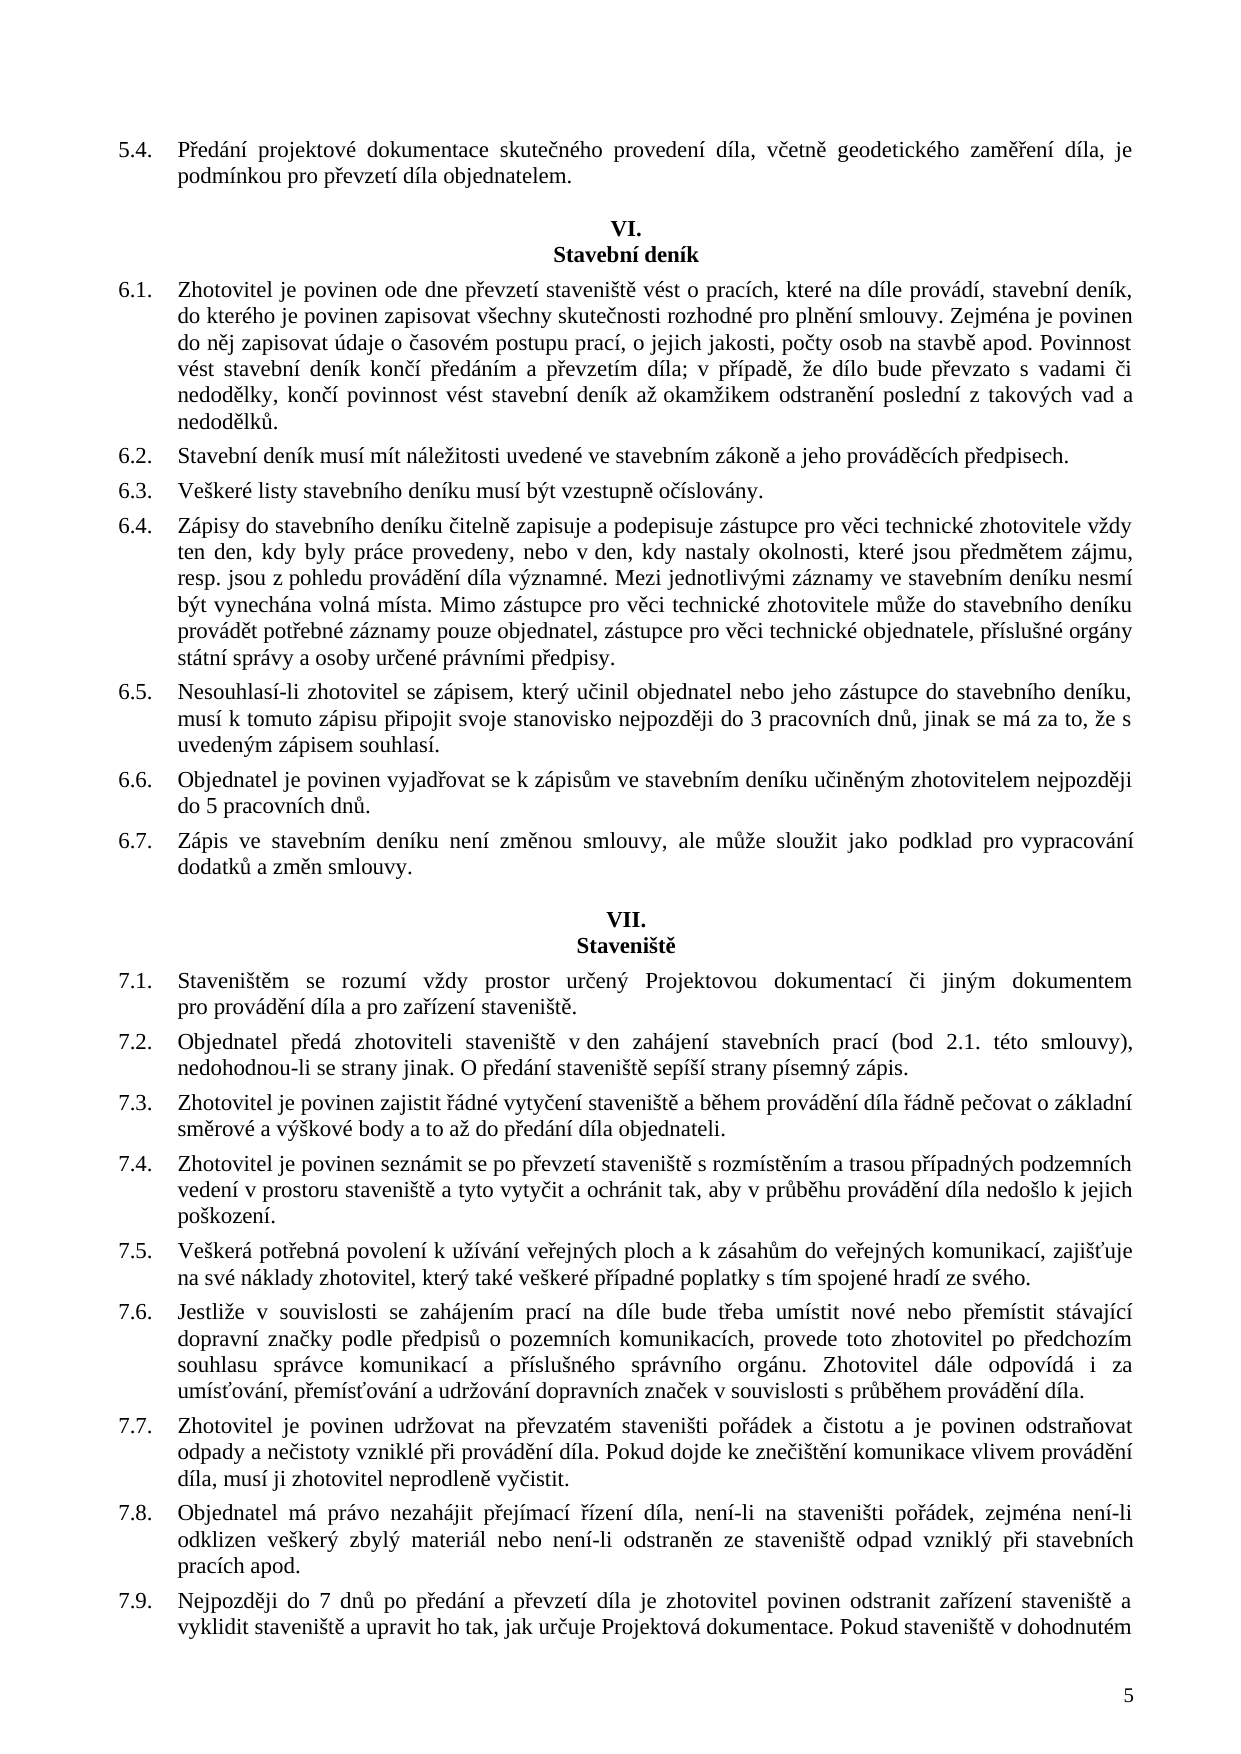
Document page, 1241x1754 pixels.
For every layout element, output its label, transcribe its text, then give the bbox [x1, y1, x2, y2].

text Staveniště [118, 932, 1134, 958]
list Jestliže v souvislosti se zahájením prací na díle bude třeba umístit nové nebo přemístit stávající dopravní značky podle předpisů o pozemních komunikacích, provede toto zhotovitel po předchozím souhlasu správce komunikací a příslušného správního orgánu. Zhotovitel dále odpovídá i za umísťování, přemísťování a udržování dopravních značek v souvislosti s průběhem provádění díla. [118, 1298, 1134, 1404]
list Zhotovitel je povinen ode dne převzetí staveniště vést o pracích, které na díle provádí, stavební deník, do kterého je povinen zapisovat všechny skutečnosti rozhodné pro plnění smlouvy. Zejména je povinen do něj zapisovat údaje o časovém postupu prací, o jejich jakosti, počty osob na stavbě apod. Povinnost vést stavební deník končí předáním a převzetím díla; v případě, že dílo bude převzato s vadami či nedodělky, končí povinnost vést stavební deník až okamžikem odstranění poslední z takových vad a nedodělků. [118, 276, 1134, 434]
list Objednatel předá zhotoviteli staveniště v den zahájení stavebních prací (bod 2.1. této smlouvy), nedohodnou-li se strany jinak. O předání staveniště sepíší strany písemný zápis. [118, 1028, 1134, 1081]
text VII. [118, 906, 1134, 932]
subtitle Stavební deník [118, 241, 1134, 268]
list Zhotovitel je povinen seznámit se po převzetí staveniště s rozmístěním a trasou případných podzemních vedení v prostoru staveniště a tyto vytyčit a ochránit tak, aby v průběhu provádění díla nedošlo k jejich poškození. [118, 1150, 1134, 1229]
list Objednatel má právo nezahájit přejímací řízení díla, není-li na staveništi pořádek, zejména není-li odklizen veškerý zbylý materiál nebo není-li odstraněn ze staveniště odpad vzniklý při stavebních pracích apod. [118, 1499, 1134, 1578]
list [118, 1587, 1134, 1639]
list Stavební deník musí mít náležitosti uvedené ve stavebním zákoně a jeho prováděcích předpisech. [118, 442, 1134, 469]
list Zápis ve stavebním deníku není změnou smlouvy, ale může sloužit jako podklad pro vypracování dodatků a změn smlouvy. [118, 827, 1134, 879]
list Staveništěm se rozumí vždy prostor určený Projektovou dokumentací či jiným dokumentem pro provádění díla a pro zařízení staveniště. [118, 967, 1134, 1019]
list Veškeré listy stavebního deníku musí být vzestupně očíslovány. [118, 477, 1134, 503]
list Veškerá potřebná povolení k užívání veřejných ploch a k zásahům do veřejných komunikací, zajišťuje na své náklady zhotovitel, který také veškeré případné poplatky s tím spojené hradí ze svého. [118, 1237, 1134, 1290]
subtitle VI. [118, 215, 1134, 241]
list Zhotovitel je povinen udržovat na převzatém staveništi pořádek a čistotu a je povinen odstraňovat odpady a nečistoty vzniklé při provádění díla. Pokud dojde ke znečištění komunikace vlivem provádění díla, musí ji zhotovitel neprodleně vyčistit. [118, 1412, 1134, 1491]
list Nesouhlasí-li zhotovitel se zápisem, který učinil objednatel nebo jeho zástupce do stavebního deníku, musí k tomuto zápisu připojit svoje stanovisko nejpozději do 3 pracovních dnů, jinak se má za to, že s uvedeným zápisem souhlasí. [118, 678, 1134, 757]
list Objednatel je povinen vyjadřovat se k zápisům ve stavebním deníku učiněným zhotovitelem nejpozději do 5 pracovních dnů. [118, 766, 1134, 818]
list Zápisy do stavebního deníku čitelně zapisuje a podepisuje zástupce pro věci technické zhotovitele vždy ten den, kdy byly práce provedeny, nebo v den, kdy nastaly okolnosti, které jsou předmětem zájmu, resp. jsou z pohledu provádění díla významné. Mezi jednotlivými záznamy ve stavebním deníku nesmí být vynechána volná místa. Mimo zástupce pro věci technické zhotovitele může do stavebního deníku provádět potřebné záznamy pouze objednatel, zástupce pro věci technické objednatele, příslušné orgány státní správy a osoby určené právními předpisy. [118, 512, 1134, 670]
list Předání projektové dokumentace skutečného provedení díla, včetně geodetického zaměření díla, je podmínkou pro převzetí díla objednatelem. [118, 136, 1134, 188]
list Zhotovitel je povinen zajistit řádné vytyčení staveniště a během provádění díla řádně pečovat o základní směrové a výškové body a to až do předání díla objednateli. [118, 1089, 1134, 1142]
